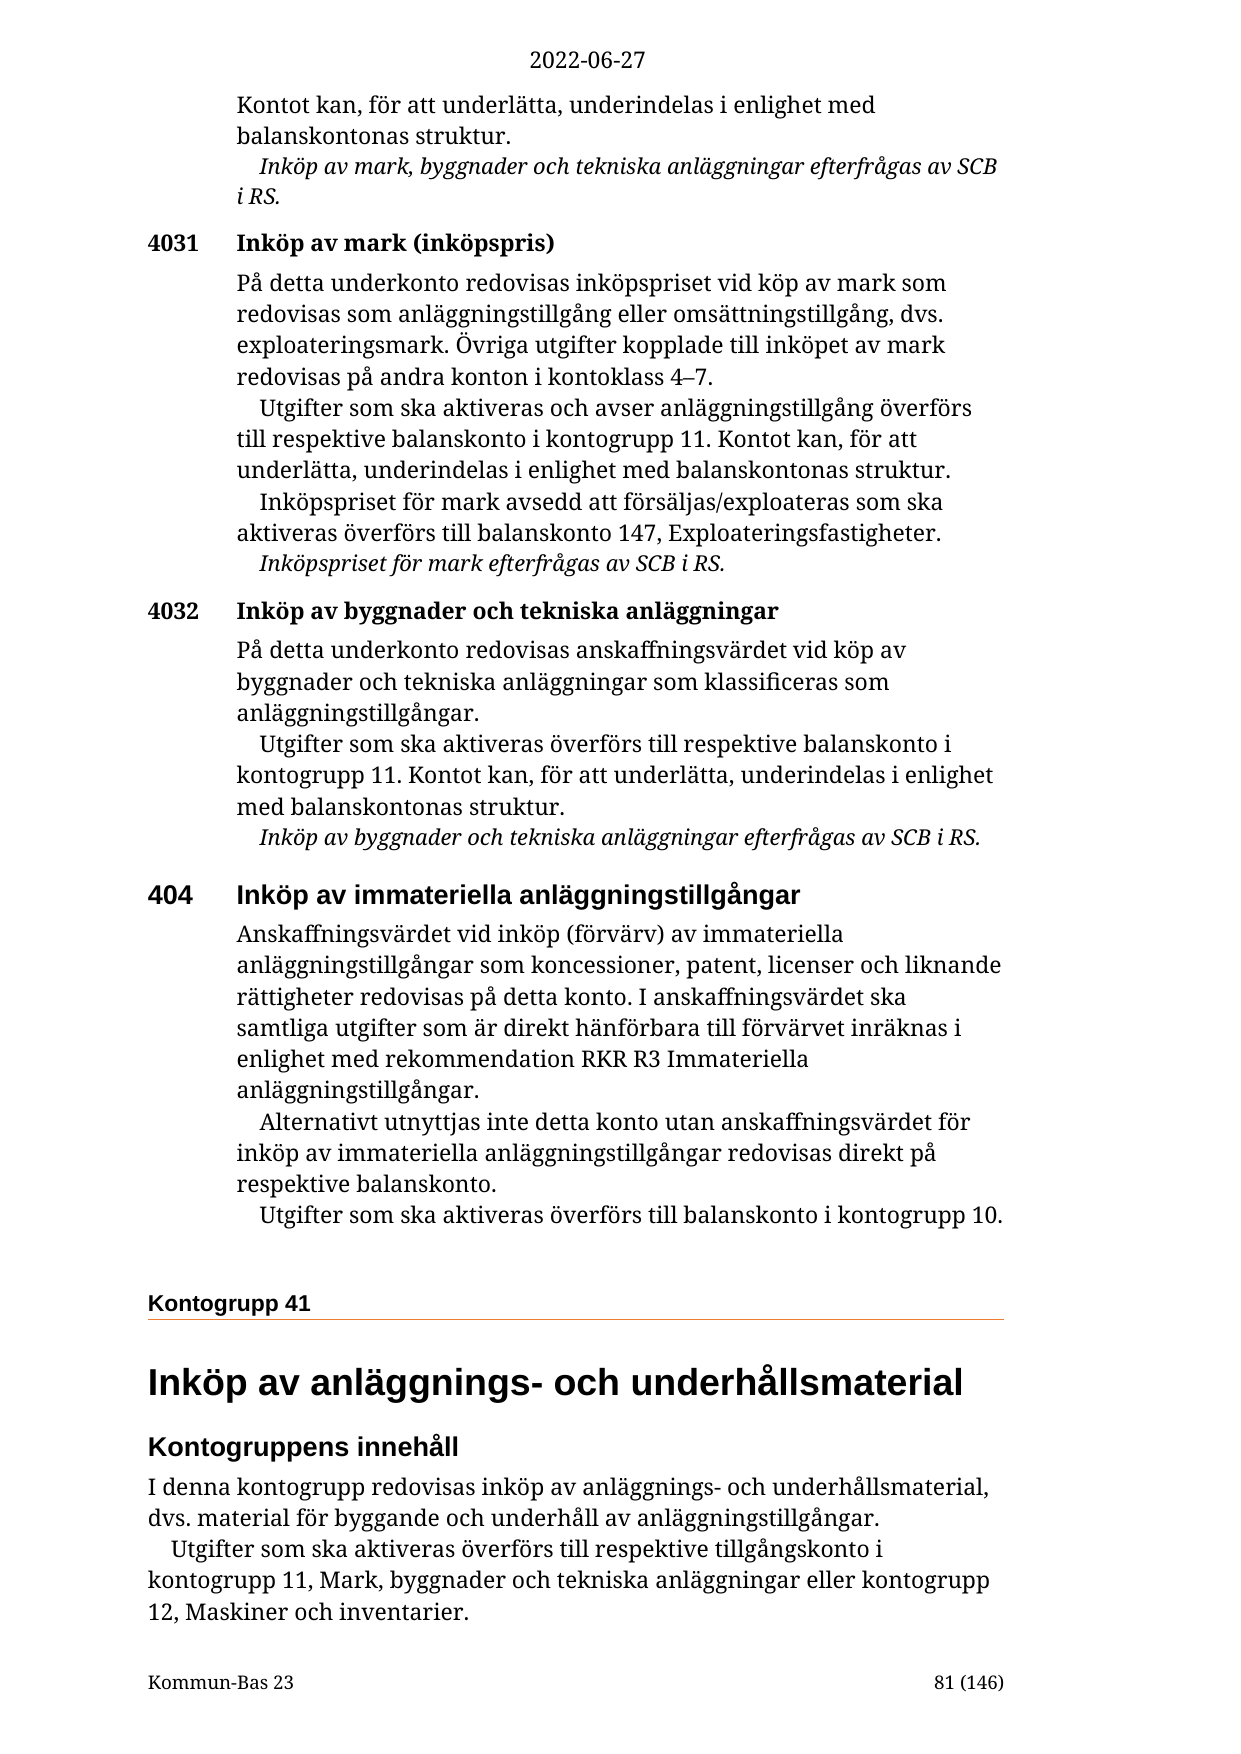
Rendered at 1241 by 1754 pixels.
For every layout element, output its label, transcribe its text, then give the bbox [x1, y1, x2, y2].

subtitle 404 Inköp av immateriella anläggningstillgångar [148, 877, 1004, 910]
text Alternativt utnyttjas inte detta konto utan anskaffningsvärdet för inköp av immateriella anläggningstillgångar redovisas direkt på respektive balanskonto. [236, 1106, 1004, 1199]
text På detta underkonto redovisas anskaffningsvärdet vid köp av byggnader och tekniska anläggningar som klassificeras som anläggningstillgångar. [236, 634, 1004, 728]
text Inköpspriset för mark avsedd att försäljas/exploateras som ska aktiveras överförs till balanskonto 147, Exploateringsfastigheter. [236, 486, 1004, 548]
text Utgifter som ska aktiveras överförs till respektive tillgångskonto i kontogrupp 11, Mark, byggnader och tekniska anläggningar eller kontogrupp 12, Maskiner och inventarier. [148, 1533, 1004, 1627]
subtitle Kontogruppens innehåll [148, 1429, 1004, 1462]
text Utgifter som ska aktiveras överförs till balanskonto i kontogrupp 10. [236, 1199, 1004, 1231]
text Utgifter som ska aktiveras och avser anläggningstillgång överförs till respektive balanskonto i kontogrupp 11. Kontot kan, för att underlätta, underindelas i enlighet med balanskontonas struktur. [236, 392, 1004, 486]
text Inköp av byggnader och tekniska anläggningar efterfrågas av SCB i RS. [236, 822, 1004, 852]
text Utgifter som ska aktiveras överförs till respektive balanskonto i kontogrupp 11. Kontot kan, för att underlätta, underindelas i enlighet med balanskontonas struktur. [236, 728, 1004, 822]
subtitle 4032 Inköp av byggnader och tekniska anläggningar [148, 595, 1004, 626]
text Inköpspriset för mark efterfrågas av SCB i RS. [236, 548, 1004, 578]
text På detta underkonto redovisas inköpspriset vid köp av mark som redovisas som anläggningstillgång eller omsättningstillgång, dvs. exploateringsmark. Övriga utgifter kopplade till inköpet av mark redovisas på andra konton i kontoklass 4–7.​ [236, 267, 1004, 392]
text Kontogrupp 41 [148, 1286, 1004, 1319]
text Inköp av mark, byggnader och tekniska anläggningar efterfrågas av SCB i RS. [236, 151, 1004, 211]
text Anskaffningsvärdet vid inköp (förvärv) av immateriella anläggningstillgångar som koncessioner, patent, licenser och liknande rättigheter redovisas på detta konto. I anskaffningsvärdet ska samtliga utgifter som är direkt hänförbara till förvärvet inräknas i enlighet med rekommendation RKR R3 Immateriella anläggningstillgångar. [236, 918, 1004, 1106]
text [236, 89, 1004, 151]
subtitle Inköp av anläggnings- och underhållsmaterial [148, 1358, 1004, 1404]
text I denna kontogrupp redovisas inköp av anläggnings- och underhållsmaterial, dvs. material för byggande och underhåll av anläggningstillgångar. [148, 1470, 1004, 1533]
subtitle 4031 Inköp av mark (inköpspris) [148, 227, 1004, 259]
